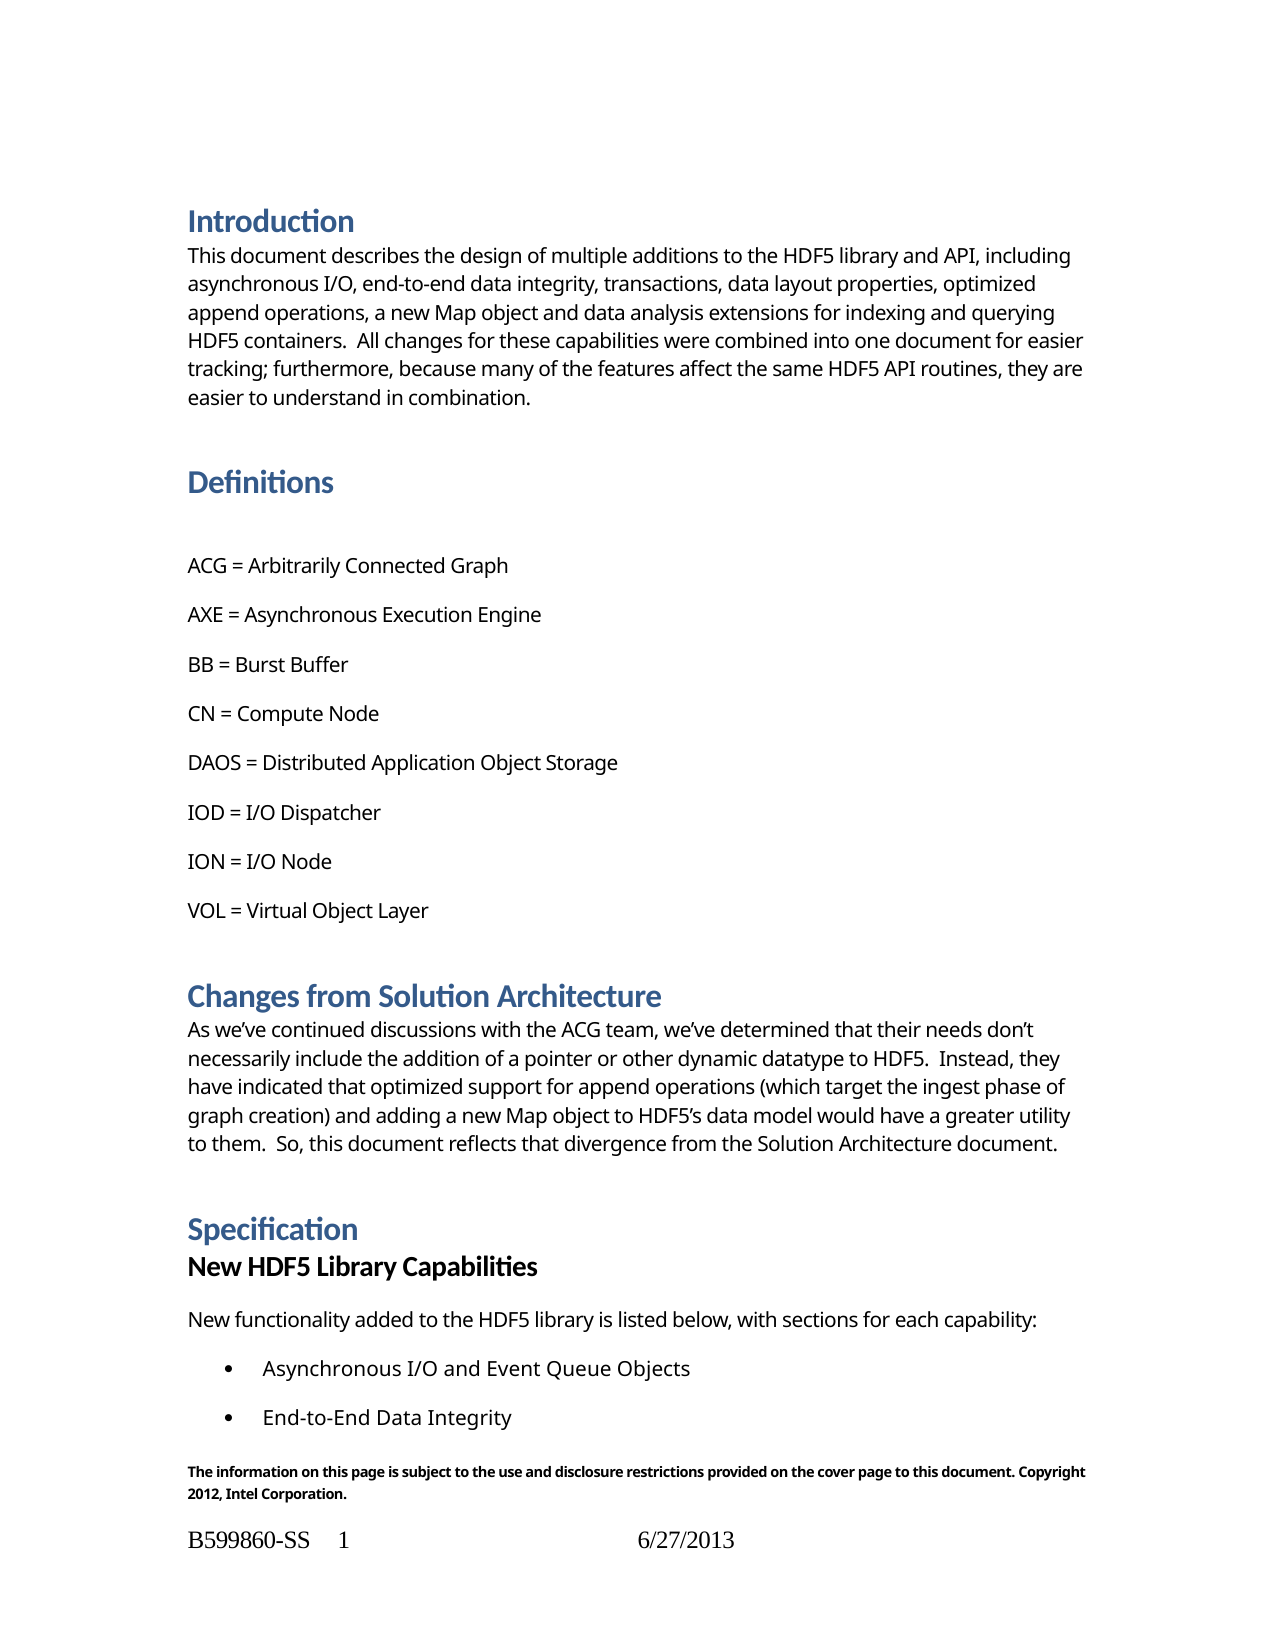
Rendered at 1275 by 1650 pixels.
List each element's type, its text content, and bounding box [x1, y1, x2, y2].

subtitle Introduction [187, 200, 1087, 241]
list End-to-End Data Integrity [225, 1403, 1087, 1432]
text New functionality added to the HDF5 library is listed below, with sections for each capability: [187, 1305, 1087, 1333]
text BB = Burst Buffer [187, 650, 1087, 678]
text IOD = I/O Dispatcher [187, 798, 1087, 826]
text ACG = Arbitrarily Connected Graph [187, 551, 1087, 580]
list Asynchronous I/O and Event Queue Objects [225, 1354, 1087, 1382]
subtitle Definitions [187, 461, 1087, 502]
text As we’ve continued discussions with the ACG team, we’ve determined that their needs don’t necessarily include the addition of a pointer or other dynamic datatype to HDF5. Instead, they have indicated that optimized support for append operations (which target the ingest phase of graph creation) and adding a new Map object to HDF5’s data model would have a greater utility to them. So, this document reflects that divergence from the Solution Architecture document. [187, 1015, 1087, 1158]
text AXE = Asynchronous Execution Engine [187, 601, 1087, 629]
subtitle New HDF5 Library Capabilities [187, 1248, 1087, 1284]
text CN = Compute Node [187, 699, 1087, 728]
text This document describes the design of multiple additions to the HDF5 library and API, including asynchronous I/O, end-to-end data integrity, transactions, data layout properties, optimized append operations, a new Map object and data analysis extensions for indexing and querying HDF5 containers. All changes for these capabilities were combined into one document for easier tracking; furthermore, because many of the features affect the same HDF5 API routines, they are easier to understand in combination. [187, 241, 1087, 411]
text DAOS = Distributed Application Object Storage [187, 748, 1087, 777]
subtitle Changes from Solution Architecture [187, 975, 1087, 1015]
text ION = I/O Node [187, 847, 1087, 875]
text VOL = Virtual Object Layer [187, 896, 1087, 925]
subtitle Specification [187, 1208, 1087, 1248]
